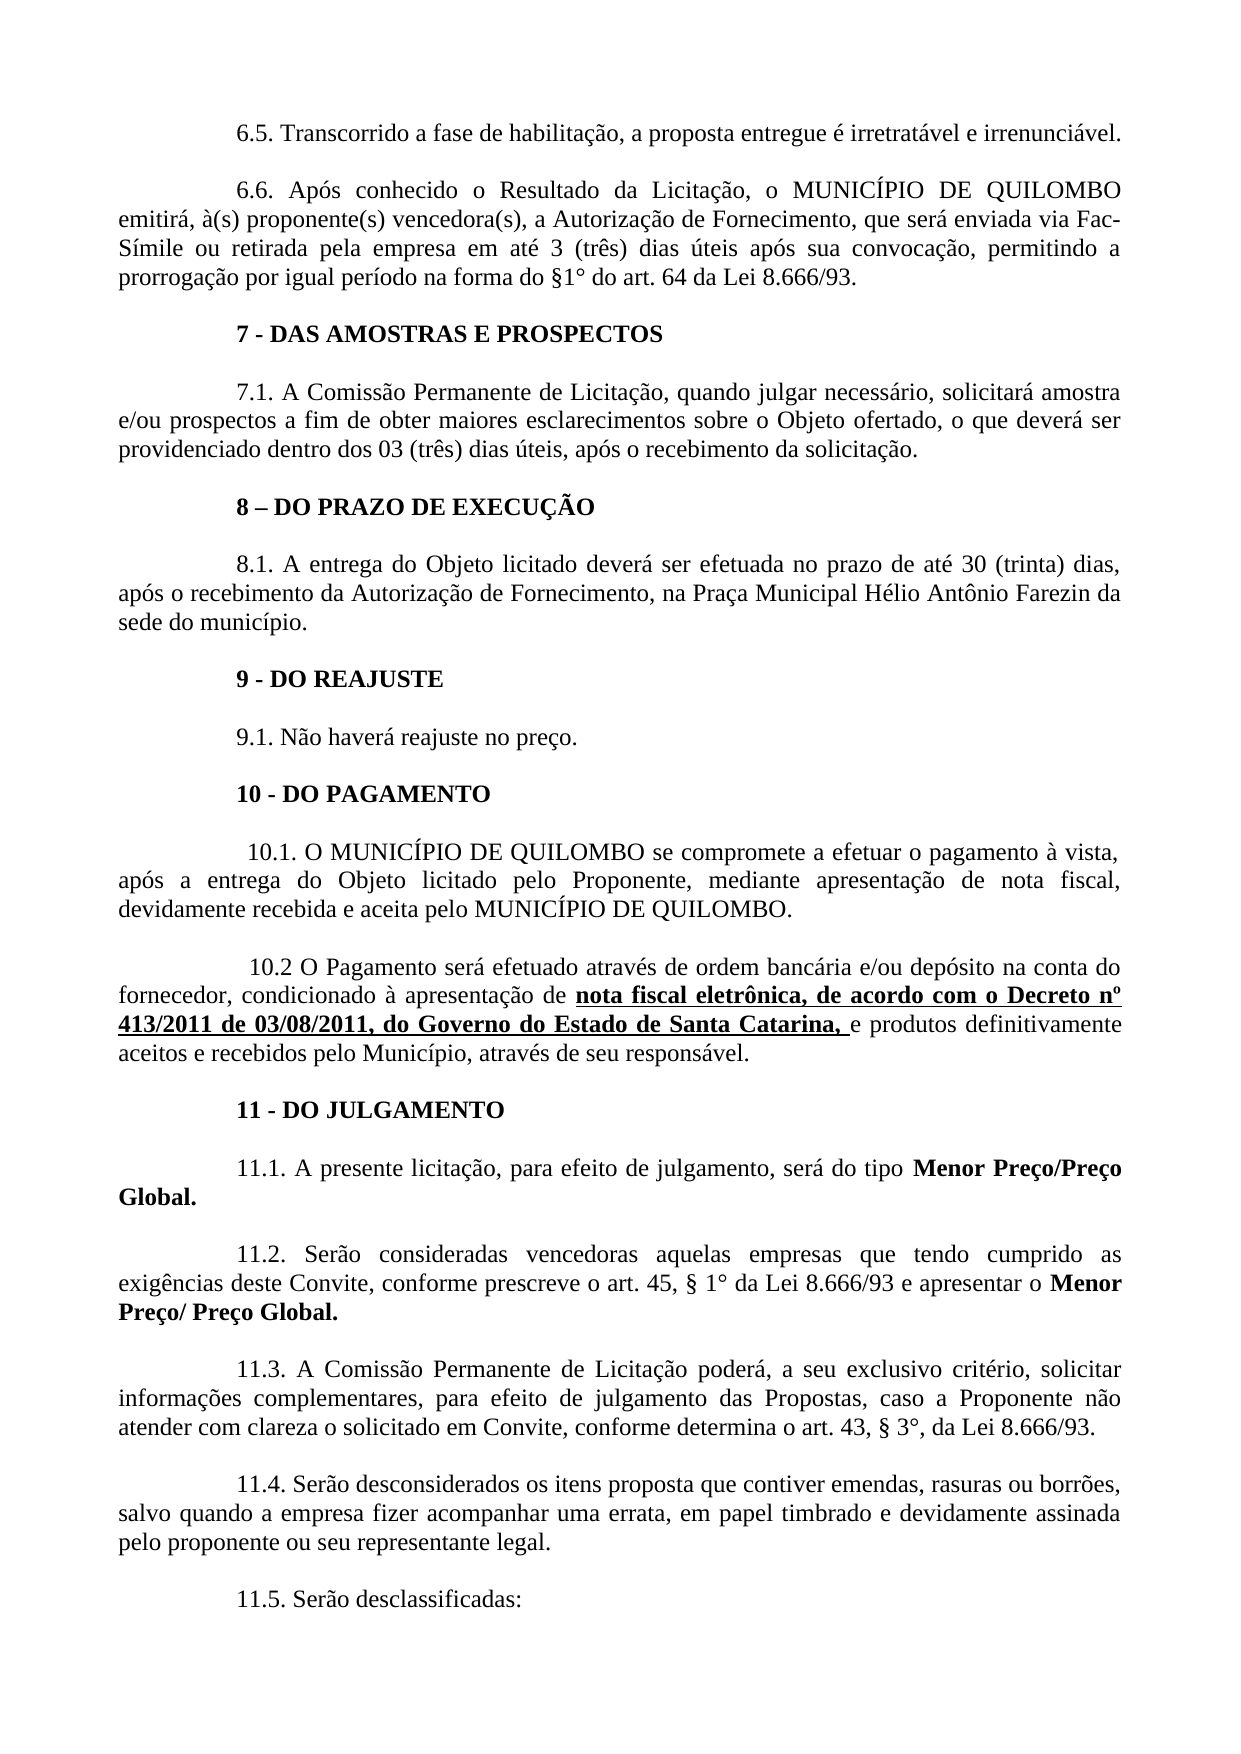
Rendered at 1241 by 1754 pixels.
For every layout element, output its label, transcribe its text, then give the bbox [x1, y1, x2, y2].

text 8.1. A entrega do Objeto licitado deverá ser efetuada no prazo de até 30 (trinta) dias, após o recebimento da Autorização de Fornecimento, na Praça Municipal Hélio Antônio Farezin da sede do município. [118, 549, 1122, 636]
text 6.6. Após conhecido o Resultado da Licitação, o MUNICÍPIO DE QUILOMBO emitirá, à(s) proponente(s) vencedora(s), a Autorização de Fornecimento, que será enviada via Fac-Símile ou retirada pela empresa em até 3 (três) dias úteis após sua convocação, permitindo a prorrogação por igual período na forma do §1° do art. 64 da Lei 8.666/93. [118, 176, 1122, 291]
text 7.1. A Comissão Permanente de Licitação, quando julgar necessário, solicitará amostra e/ou prospectos a fim de obter maiores esclarecimentos sobre o Objeto ofertado, o que deverá ser providenciado dentro dos 03 (três) dias úteis, após o recebimento da solicitação. [118, 377, 1122, 463]
text 11.2. Serão consideradas vencedoras aquelas empresas que tendo cumprido as exigências deste Convite, conforme prescreve o art. 45, § 1° da Lei 8.666/93 e apresentar o Menor Preço/ Preço Global. [118, 1239, 1122, 1326]
text 9 - DO REAJUSTE [118, 664, 1122, 693]
text 11.3. A Comissão Permanente de Licitação poderá, a seu exclusivo critério, solicitar informações complementares, para efeito de julgamento das Propostas, caso a Proponente não atender com clareza o solicitado em Convite, conforme determina o art. 43, § 3°, da Lei 8.666/93. [118, 1354, 1122, 1441]
text 11.5. Serão desclassificadas: [118, 1584, 1122, 1613]
text 11.4. Serão desconsiderados os itens proposta que contiver emendas, rasuras ou borrões, salvo quando a empresa fizer acompanhar uma errata, em papel timbrado e devidamente assinada pelo proponente ou seu representante legal. [118, 1469, 1122, 1556]
text 11.1. A presente licitação, para efeito de julgamento, será do tipo Menor Preço/Preço Global. [118, 1153, 1122, 1211]
text 8 – DO PRAZO DE EXECUÇÃO [118, 492, 1122, 521]
text 11 - DO JULGAMENTO [118, 1096, 1122, 1124]
text 10.2 O Pagamento será efetuado através de ordem bancária e/ou depósito na conta do fornecedor, condicionado à apresentação de nota fiscal eletrônica, de acordo com o Decreto nº 413/2011 de 03/08/2011, do Governo do Estado de Santa Catarina, e produtos definitivamente aceitos e recebidos pelo Município, através de seu responsável. [118, 952, 1122, 1067]
text 10 - DO PAGAMENTO [118, 779, 1122, 808]
text 9.1. Não haverá reajuste no preço. [118, 722, 1122, 751]
text 7 - DAS AMOSTRAS E PROSPECTOS [118, 319, 1122, 348]
text 10.1. O MUNICÍPIO DE QUILOMBO se compromete a efetuar o pagamento à vista, após a entrega do Objeto licitado pelo Proponente, mediante apresentação de nota fiscal, devidamente recebida e aceita pelo MUNICÍPIO DE QUILOMBO. [118, 837, 1122, 923]
text 6.5. Transcorrido a fase de habilitação, a proposta entregue é irretratável e irrenunciável. [118, 118, 1122, 147]
